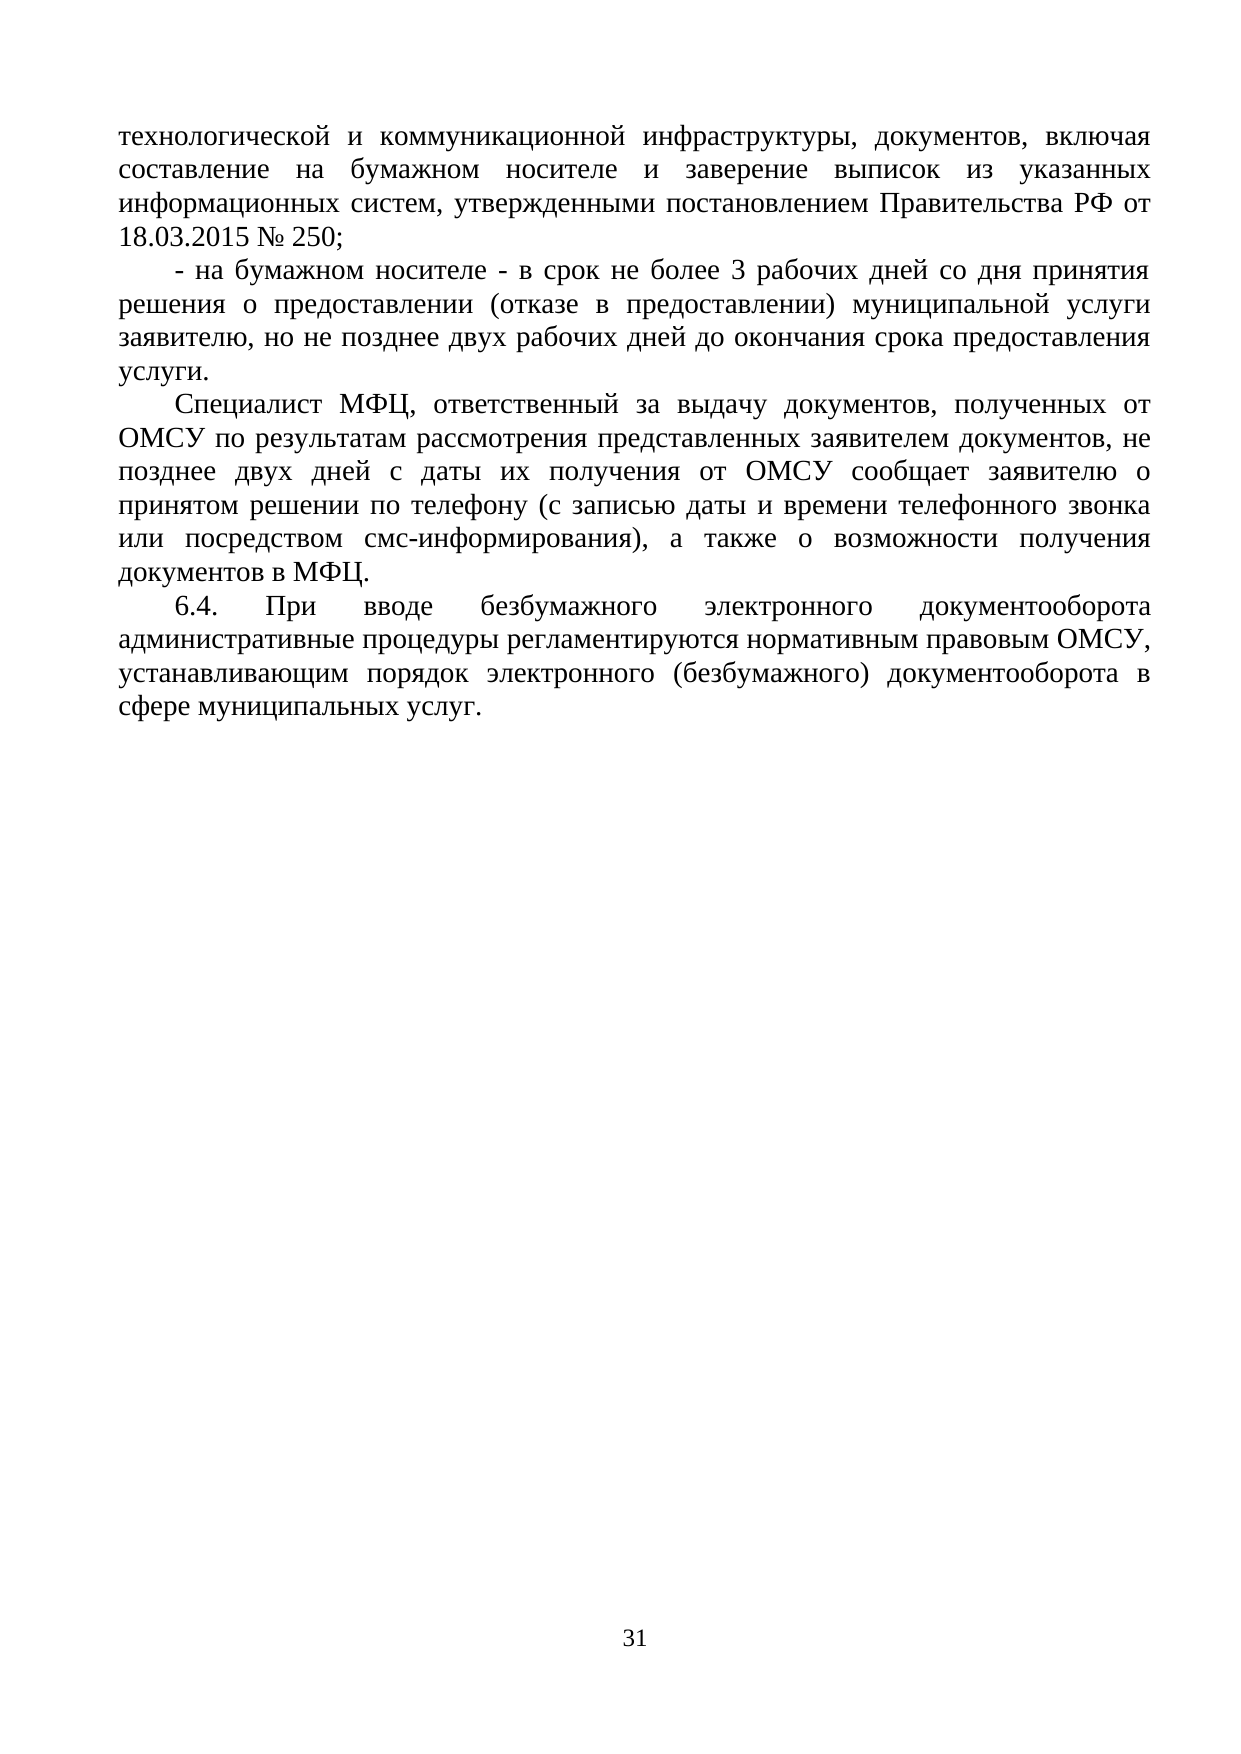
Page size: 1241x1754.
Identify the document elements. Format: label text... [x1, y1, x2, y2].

text - на бумажном носителе - в срок не более 3 рабочих дней со дня принятия решения о предоставлении (отказе в предоставлении) муниципальной услуги заявителю, но не позднее двух рабочих дней до окончания срока предоставления услуги. [118, 252, 1152, 386]
text Специалист МФЦ, ответственный за выдачу документов, полученных от ОМСУ по результатам рассмотрения представленных заявителем документов, не позднее двух дней с даты их получения от ОМСУ сообщает заявителю о принятом решении по телефону (с записью даты и времени телефонного звонка или посредством смс-информирования), а также о возможности получения документов в МФЦ. [118, 386, 1152, 588]
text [118, 118, 1152, 252]
text 6.4. При вводе безбумажного электронного документооборота административные процедуры регламентируются нормативным правовым ОМСУ, устанавливающим порядок электронного (безбумажного) документооборота в сфере муниципальных услуг. [118, 588, 1152, 722]
